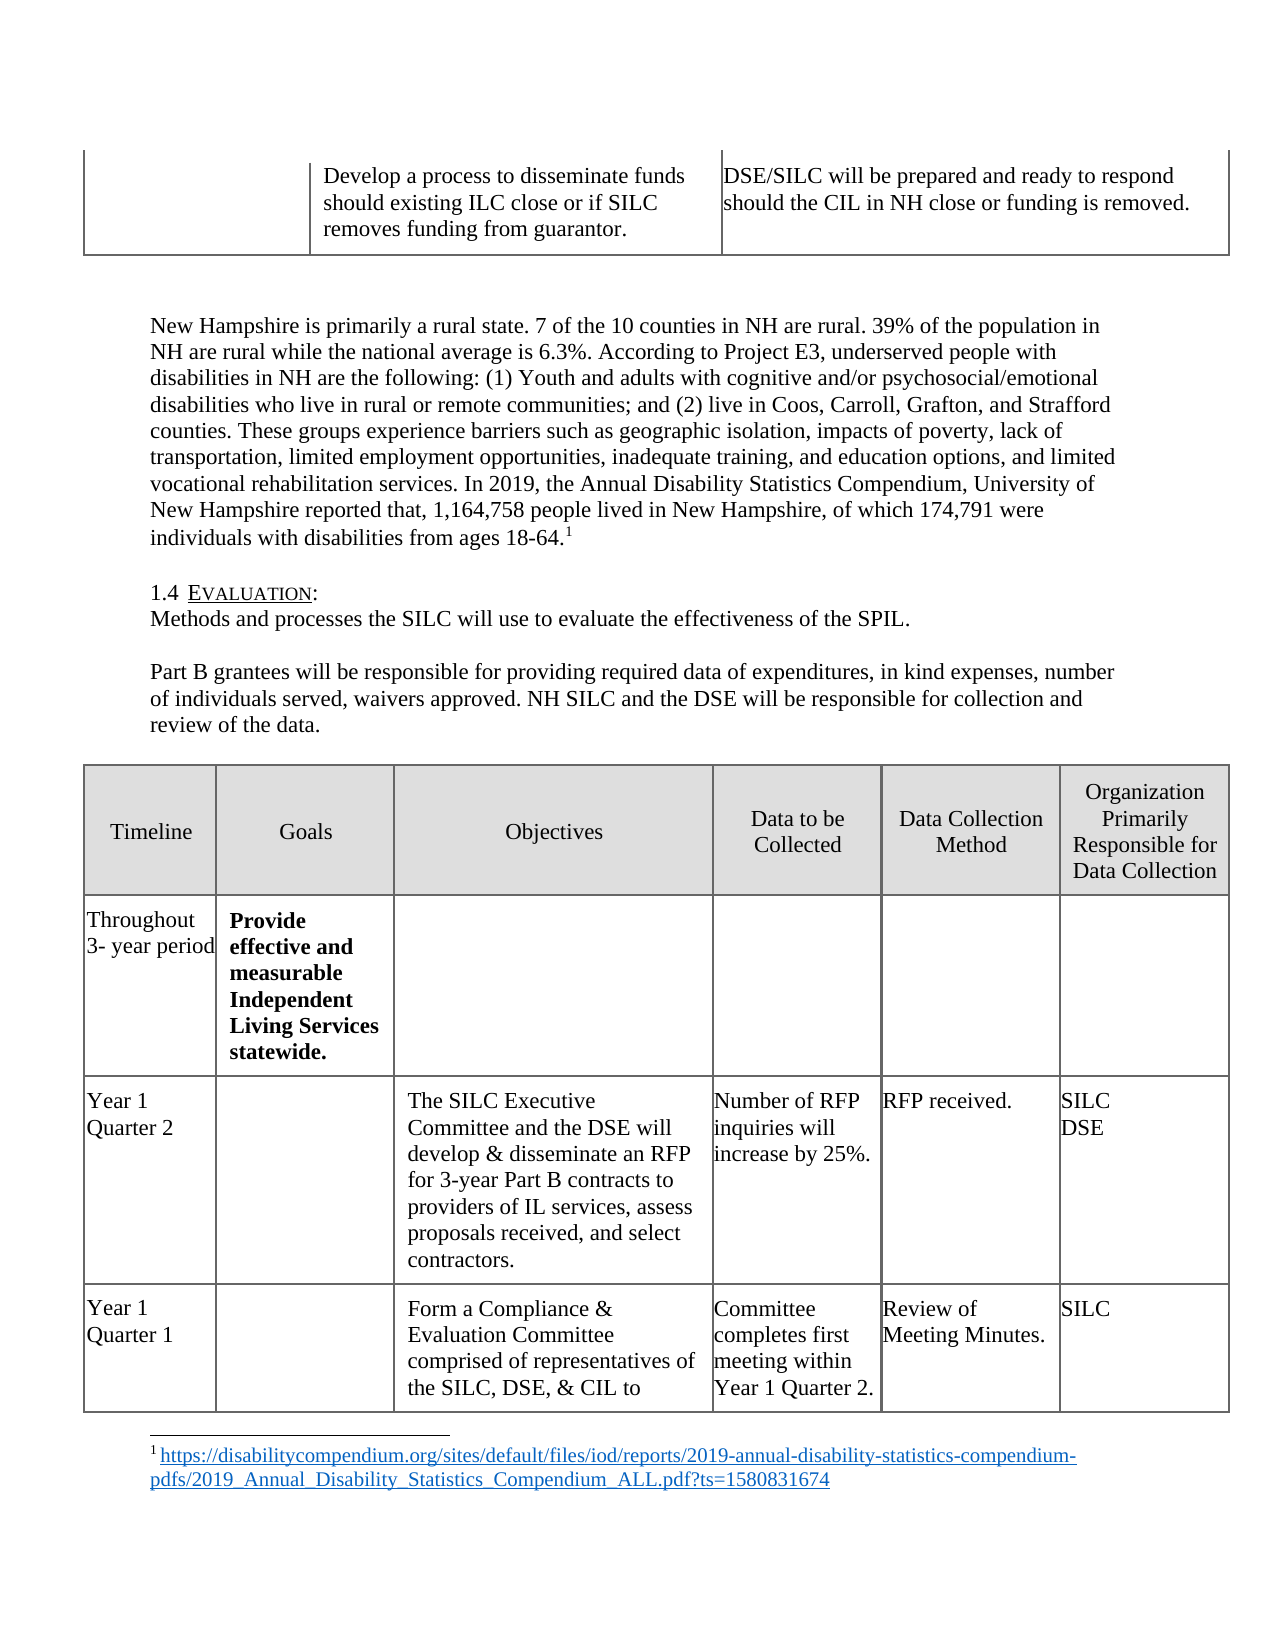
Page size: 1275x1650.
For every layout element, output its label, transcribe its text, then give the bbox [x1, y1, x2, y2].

table_cell Form a Compliance & Evaluation Committee comprised of representatives of the SILC, DSE, & CIL to [395, 1285, 712, 1411]
table_cell Year 1 Quarter 1 [85, 1285, 215, 1411]
table_cell Provide effective and measurable Independent Living Services statewide. [217, 896, 393, 1075]
table_cell [714, 896, 880, 1075]
text New Hampshire is primarily a rural state. 7 of the 10 counties in NH are rural. 39% of the population in NH are rural while the national average is 6.3%. According to Project E3, underserved people with disabilities in NH are the following: (1) Youth and adults with cognitive and/or psychosocial/emotional disabilities who live in rural or remote communities; and (2) live in Coos, Carroll, Grafton, and Strafford counties. These groups experience barriers such as geographic isolation, impacts of poverty, lack of transportation, limited employment opportunities, inadequate training, and education options, and limited vocational rehabilitation services. In 2019, the Annual Disability Statistics Compendium, University of New Hampshire reported that, 1,164,758 people lived in New Hampshire, of which 174,791 were individuals with disabilities from ages 18-64.1 [150, 312, 1118, 551]
table_cell [1061, 896, 1228, 1075]
table_cell Review of Meeting Minutes. [883, 1285, 1059, 1411]
table_cell Throughout 3- year period [85, 896, 215, 1075]
table_header Goals [217, 766, 393, 894]
text Methods and processes the SILC will use to evaluate the effectiveness of the SPIL. [150, 606, 1242, 632]
table_cell The SILC Executive Committee and the DSE will develop & disseminate an RFP for 3-year Part B contracts to providers of IL services, assess proposals received, and select contractors. [395, 1077, 712, 1282]
table_cell [883, 896, 1059, 1075]
text Part B grantees will be responsible for providing required data of expenditures, in kind expenses, number of individuals served, waivers approved. NH SILC and the DSE will be responsible for collection and review of the data. [150, 658, 1118, 737]
table_header Develop a process to disseminate funds should existing ILC close or if SILC removes funding from guarantor. [85, 150, 721, 254]
table_cell SILC DSE [1061, 1077, 1228, 1282]
table_header Data Collection Method [883, 766, 1059, 894]
table_cell RFP received. [883, 1077, 1059, 1282]
table_cell SILC [1061, 1285, 1228, 1411]
text 1 https://disabilitycompendium.org/sites/default/files/iod/reports/2019-annual-disability-statistics-compendium- pdfs/2019_Annual_Disability_Statistics_Compendium_ALL.pdf?ts=1580831674 [150, 1436, 1242, 1491]
table_header Timeline [85, 766, 215, 894]
table_cell [217, 1285, 393, 1411]
list EVALUATION: [150, 579, 1242, 606]
table_cell [395, 896, 712, 1075]
table_header Objectives [395, 766, 712, 894]
table_header DSE/SILC will be prepared and ready to respond should the CIL in NH close or funding is removed. [723, 150, 1228, 254]
table_header Organization Primarily Responsible for Data Collection [1061, 766, 1228, 894]
table_header Data to be Collected [714, 766, 880, 894]
table_cell Year 1 Quarter 2 [85, 1077, 215, 1282]
table_cell Number of RFP inquiries will increase by 25%. [714, 1077, 880, 1282]
table_cell [217, 1077, 393, 1282]
table_cell Committee completes first meeting within Year 1 Quarter 2. [714, 1285, 880, 1411]
